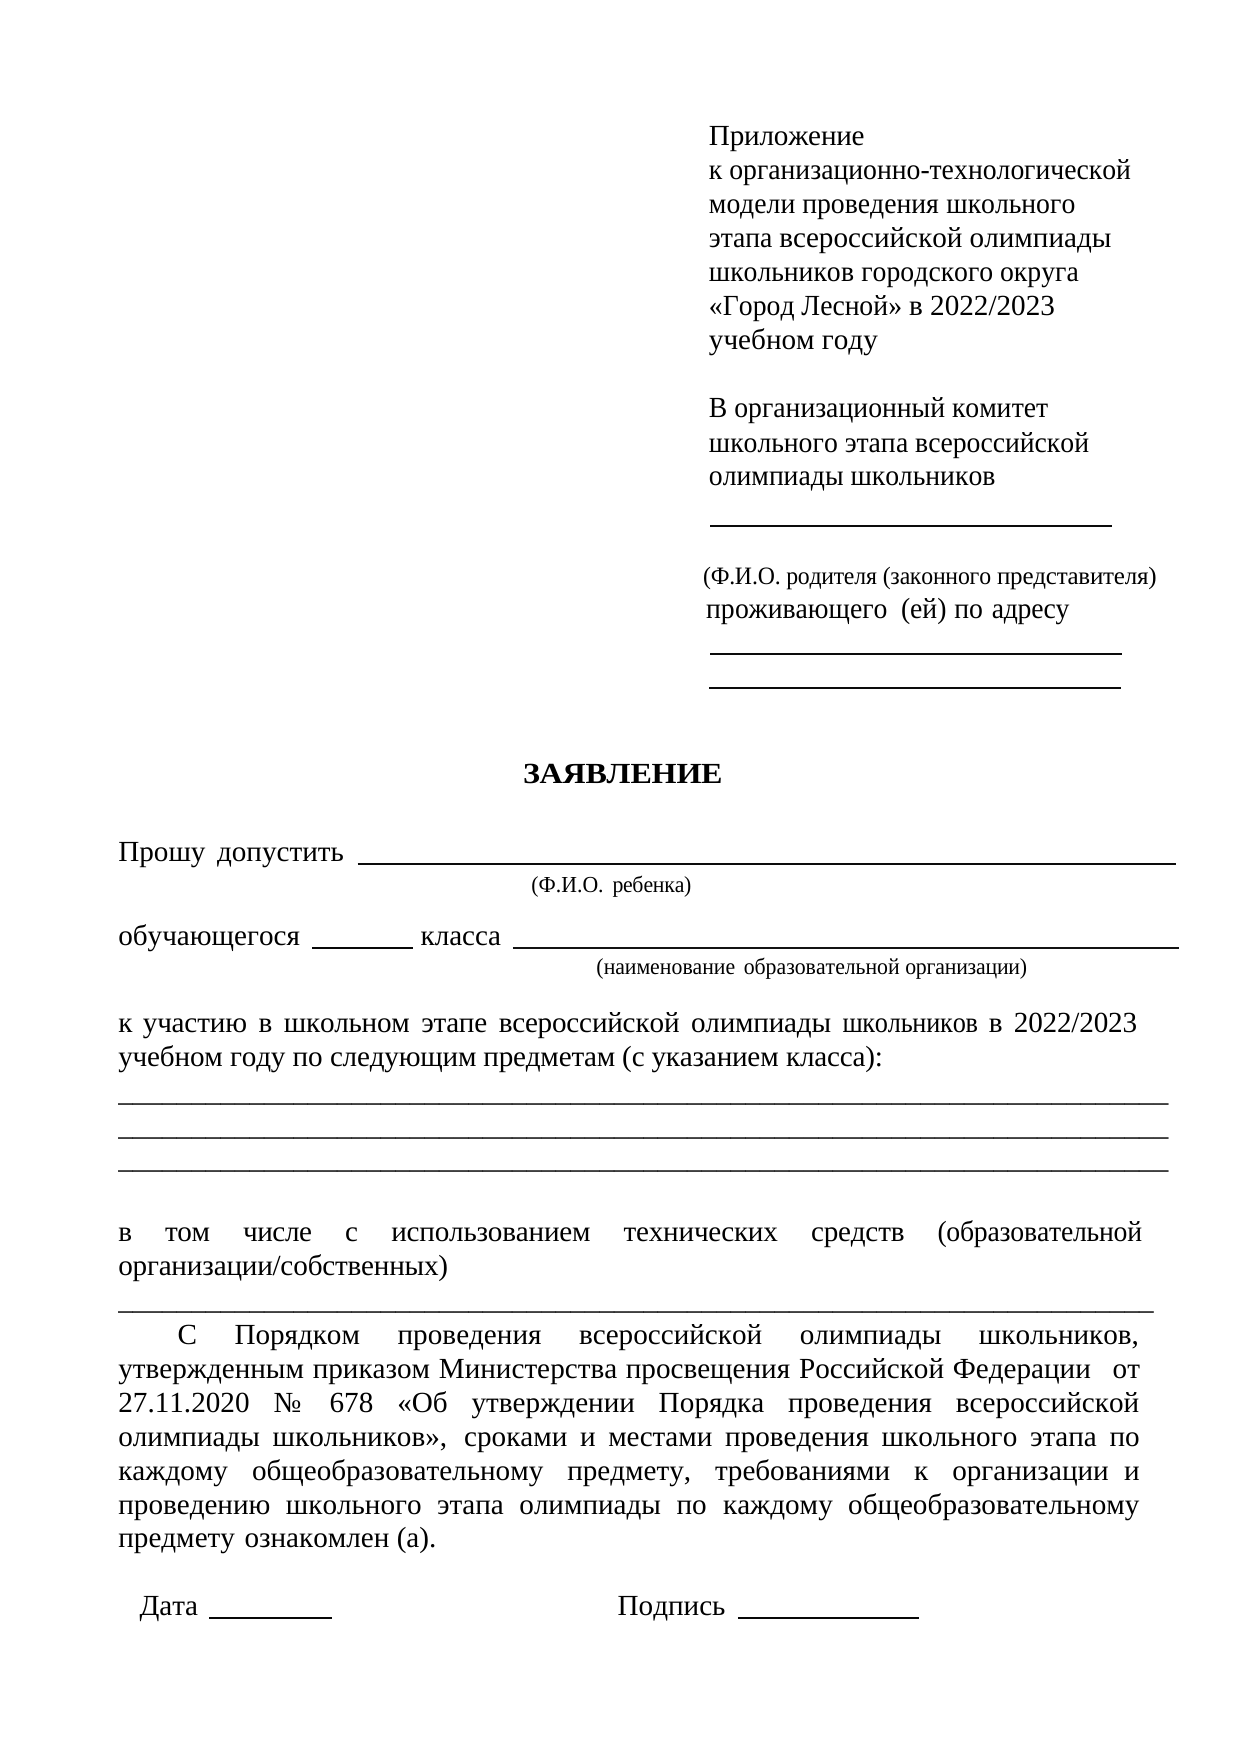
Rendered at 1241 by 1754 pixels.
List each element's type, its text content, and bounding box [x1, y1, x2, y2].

text Приложение [709, 118, 1181, 152]
text школьного этапа всероссийской олимпиады школьников [709, 425, 1137, 492]
text Прошу допустить [118, 834, 1181, 868]
text в том числе с использованием технических средств (образовательной организации/собственных) [118, 1214, 1142, 1282]
text к организационно-технологической модели проведения школьного этапа всероссийской олимпиады школьников городского округа «Город Лесной» в 2022/2023 учебном году [709, 152, 1137, 355]
text _______________________________________________________________________ [118, 1282, 1181, 1316]
text Дата Подпись [118, 1588, 918, 1622]
text В организационный комитет [709, 390, 1137, 423]
text (наименование образовательной организации) [118, 953, 1181, 979]
text С Порядком проведения всероссийской олимпиады школьников, утвержденным приказом Министерства просвещения Российской Федерации от 27.11.2020 № 678 «Об утверждении Порядка проведения всероссийской олимпиады школьников», сроками и местами проведения школьного этапа по каждому общеобразовательному предмету, требованиями к организации и проведению школьного этапа олимпиады по каждому общеобразовательному предмету ознакомлен (а). [118, 1317, 1140, 1554]
subtitle ЗАЯВЛЕНИЕ [118, 756, 1127, 790]
text (Ф.И.О. ребенка) [118, 868, 1181, 898]
text (Ф.И.О. родителя (законного представителя) [118, 561, 1181, 589]
text ________________________________________________________________________________________________________________________________________________________________________________________________________________________ [118, 1074, 1181, 1175]
text обучающегося класса [118, 919, 1181, 952]
text к участию в школьном этапе всероссийской олимпиады школьников в 2022/2023 учебном году по следующим предметам (с указанием класса): [118, 1005, 1138, 1073]
text проживающего (ей) по адресу [118, 591, 1181, 625]
